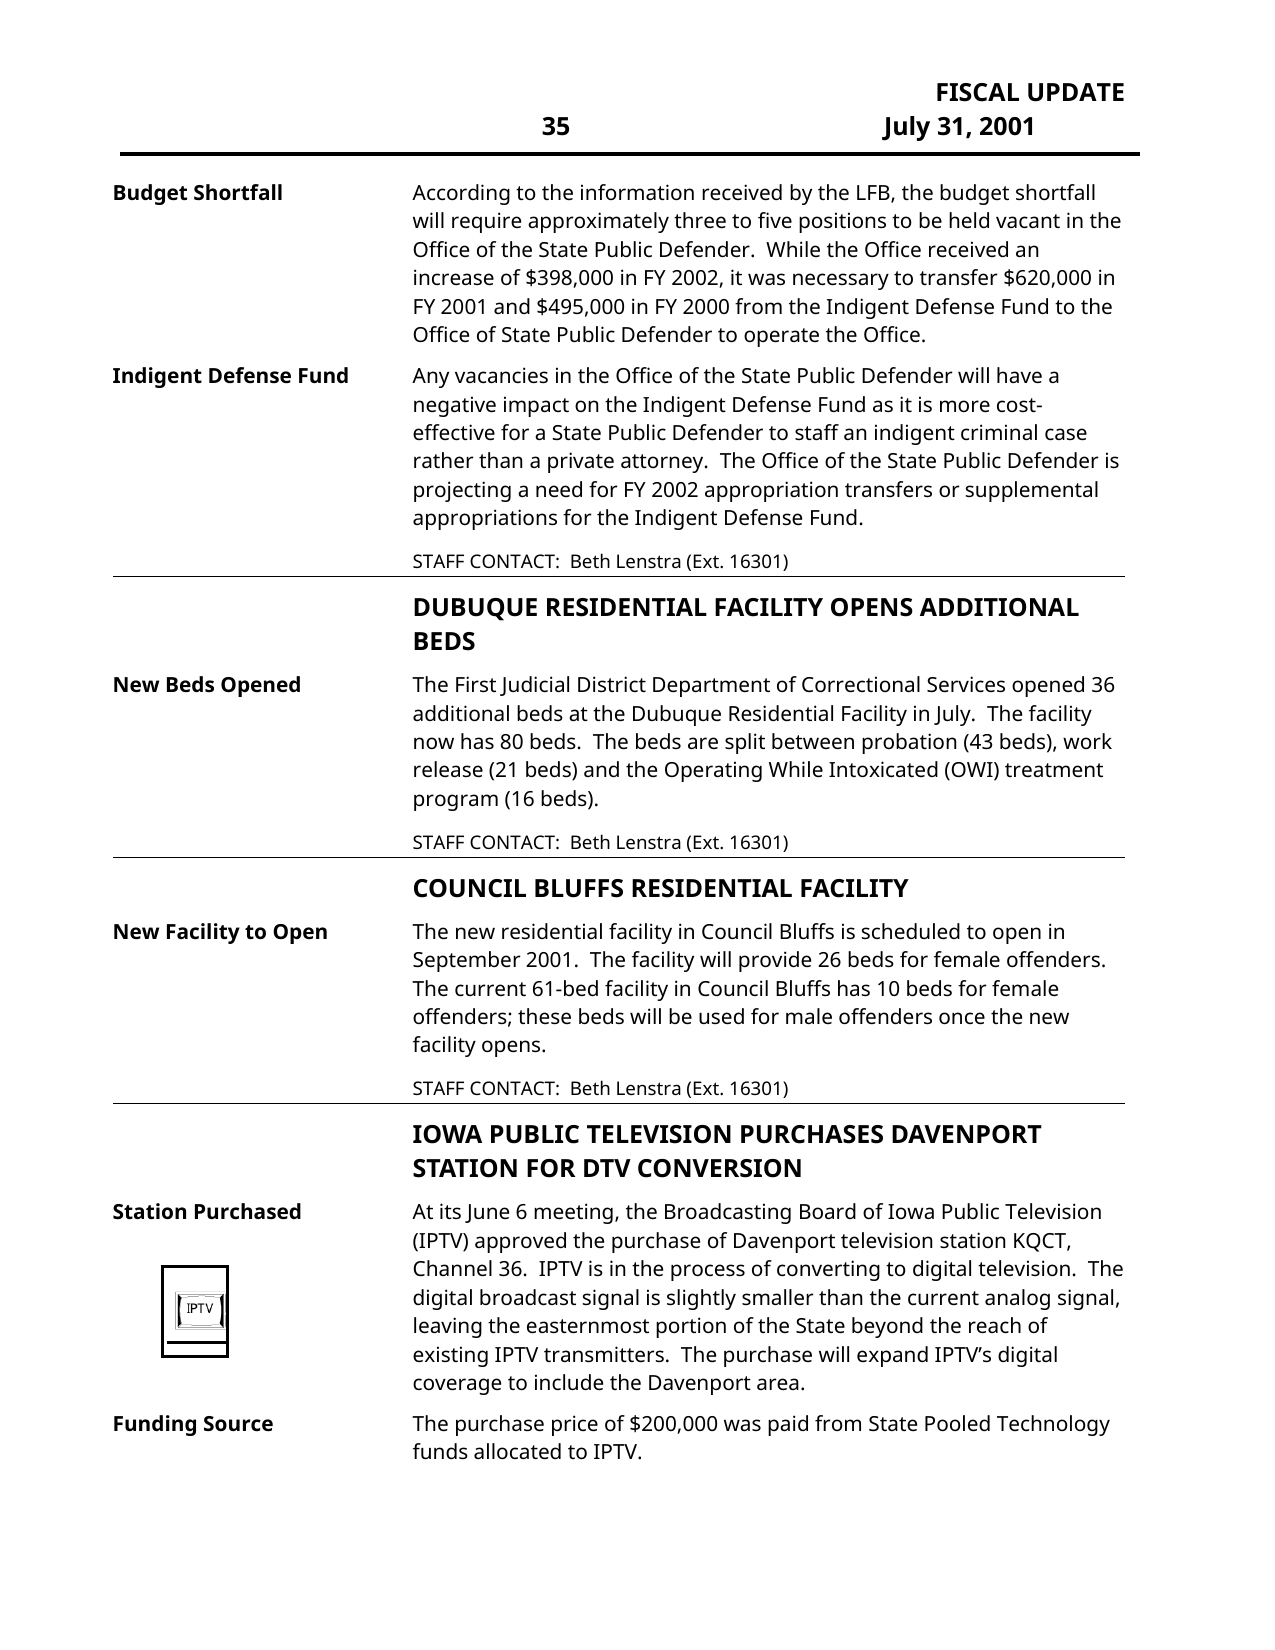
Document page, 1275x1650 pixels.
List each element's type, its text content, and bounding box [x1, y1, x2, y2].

text Funding Source The purchase price of $200,000 was paid from State Pooled Technology funds allocated to IPTV. [112, 1409, 1125, 1466]
text STAFF CONTACT: Beth Lenstra (Ext. 16301) [112, 829, 1125, 858]
text New Beds Opened The First Judicial District Department of Correctional Services opened 36 additional beds at the Dubuque Residential Facility in July. The facility now has 80 beds. The beds are split between probation (43 beds), work release (21 beds) and the Operating While Intoxicated (OWI) treatment program (16 beds). [112, 670, 1125, 812]
text STAFF CONTACT: Beth Lenstra (Ext. 16301) [112, 1076, 1125, 1104]
text Station Purchased At its June 6 meeting, the Broadcasting Board of Iowa Public Television (IPTV) approved the purchase of Davenport television station KQCT, Channel 36. IPTV is in the process of converting to digital television. The digital broadcast signal is slightly smaller than the current analog signal, leaving the easternmost portion of the State beyond the reach of existing IPTV transmitters. The purchase will expand IPTV’s digital coverage to include the Davenport area. [112, 1197, 1125, 1397]
text New Facility to Open The new residential facility in Council Bluffs is scheduled to open in September 2001. The facility will provide 26 beds for female offenders. The current 61-bed facility in Council Bluffs has 10 beds for female offenders; these beds will be used for male offenders once the new facility opens. [112, 917, 1125, 1059]
text Indigent Defense Fund Any vacancies in the Office of the State Public Defender will have a negative impact on the Indigent Defense Fund as it is more cost-effective for a State Public Defender to staff an indigent criminal case rather than a private attorney. The Office of the State Public Defender is projecting a need for FY 2002 appropriation transfers or supplemental appropriations for the Indigent Defense Fund. [112, 361, 1125, 532]
title Iowa Public Television Purchases Davenport Station for DTV Conversion [412, 1117, 1125, 1185]
title Council Bluffs Residential Facility [412, 870, 1125, 904]
title Dubuque Residential Facility Opens Additional Beds [412, 590, 1125, 658]
text Budget Shortfall According to the information received by the LFB, the budget shortfall will require approximately three to five positions to be held vacant in the Office of the State Public Defender. While the Office received an increase of $398,000 in FY 2002, it was necessary to transfer $620,000 in FY 2001 and $495,000 in FY 2000 from the Indigent Defense Fund to the Office of State Public Defender to operate the Office. [112, 178, 1125, 349]
text STAFF CONTACT: Beth Lenstra (Ext. 16301) [112, 548, 1125, 577]
